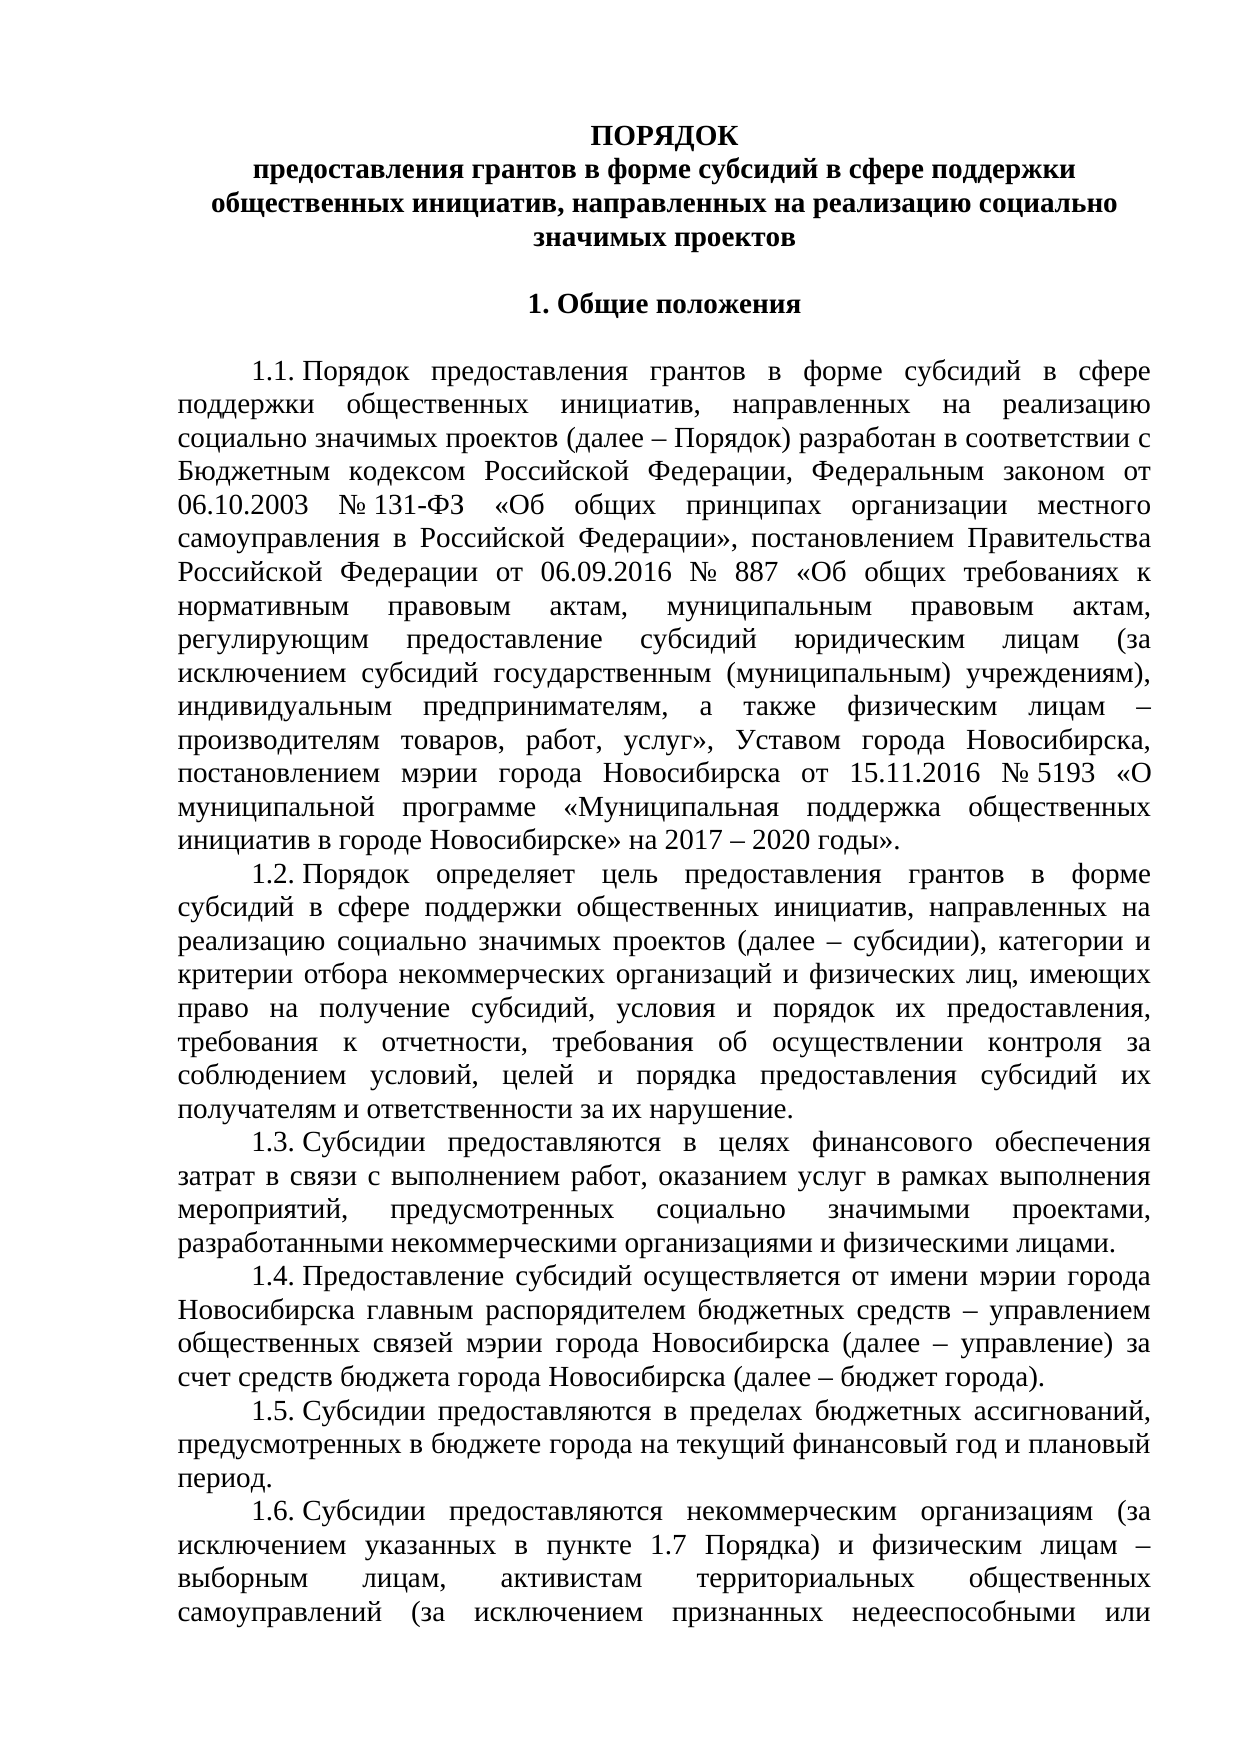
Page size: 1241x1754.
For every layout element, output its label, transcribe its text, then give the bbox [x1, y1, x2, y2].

text ПОРЯДОК [177, 118, 1152, 152]
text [177, 1493, 1152, 1627]
text 1.4. Предоставление субсидий осуществляется от имени мэрии города Новосибирска главным распорядителем бюджетных средств – управлением общественных связей мэрии города Новосибирска (далее – управление) за счет средств бюджета города Новосибирска (далее – бюджет города). [177, 1258, 1152, 1393]
text 1.2. Порядок определяет цель предоставления грантов в форме субсидий в сфере поддержки общественных инициатив, направленных на реализацию социально значимых проектов (далее – субсидии), категории и критерии отбора некоммерческих организаций и физических лиц, имеющих право на получение субсидий, условия и порядок их предоставления, требования к отчетности, требования об осуществлении контроля за соблюдением условий, целей и порядка предоставления субсидий их получателям и ответственности за их нарушение. [177, 856, 1152, 1124]
text 1.3. Субсидии предоставляются в целях финансового обеспечения затрат в связи с выполнением работ, оказанием услуг в рамках выполнения мероприятий, предусмотренных социально значимыми проектами, разработанными некоммерческими организациями и физическими лицами. [177, 1124, 1152, 1258]
text предоставления грантов в форме субсидий в сфере поддержки общественных инициатив, направленных на реализацию социально значимых проектов [177, 152, 1152, 252]
text 1. Общие положения [177, 286, 1152, 319]
subtitle 1.1. Порядок предоставления грантов в форме субсидий в сфере поддержки общественных инициатив, направленных на реализацию социально значимых проектов (далее – Порядок) разработан в соответствии с Бюджетным кодексом Российской Федерации, Федеральным законом от 06.10.2003 № 131-ФЗ «Об общих принципах организации местного самоуправления в Российской Федерации», постановлением Правительства Российской Федерации от 06.09.2016 № 887 «Об общих требованиях к нормативным правовым актам, муниципальным правовым актам, регулирующим предоставление субсидий юридическим лицам (за исключением субсидий государственным (муниципальным) учреждениям), индивидуальным предпринимателям, а также физическим лицам – производителям товаров, работ, услуг», Уставом города Новосибирска, постановлением мэрии города Новосибирска от 15.11.2016 № 5193 «О муниципальной программе «Муниципальная поддержка общественных инициатив в городе Новосибирске» на 2017 – 2020 годы». [177, 353, 1152, 856]
text 1.5. Субсидии предоставляются в пределах бюджетных ассигнований, предусмотренных в бюджете города на текущий финансовый год и плановый период. [177, 1393, 1152, 1493]
